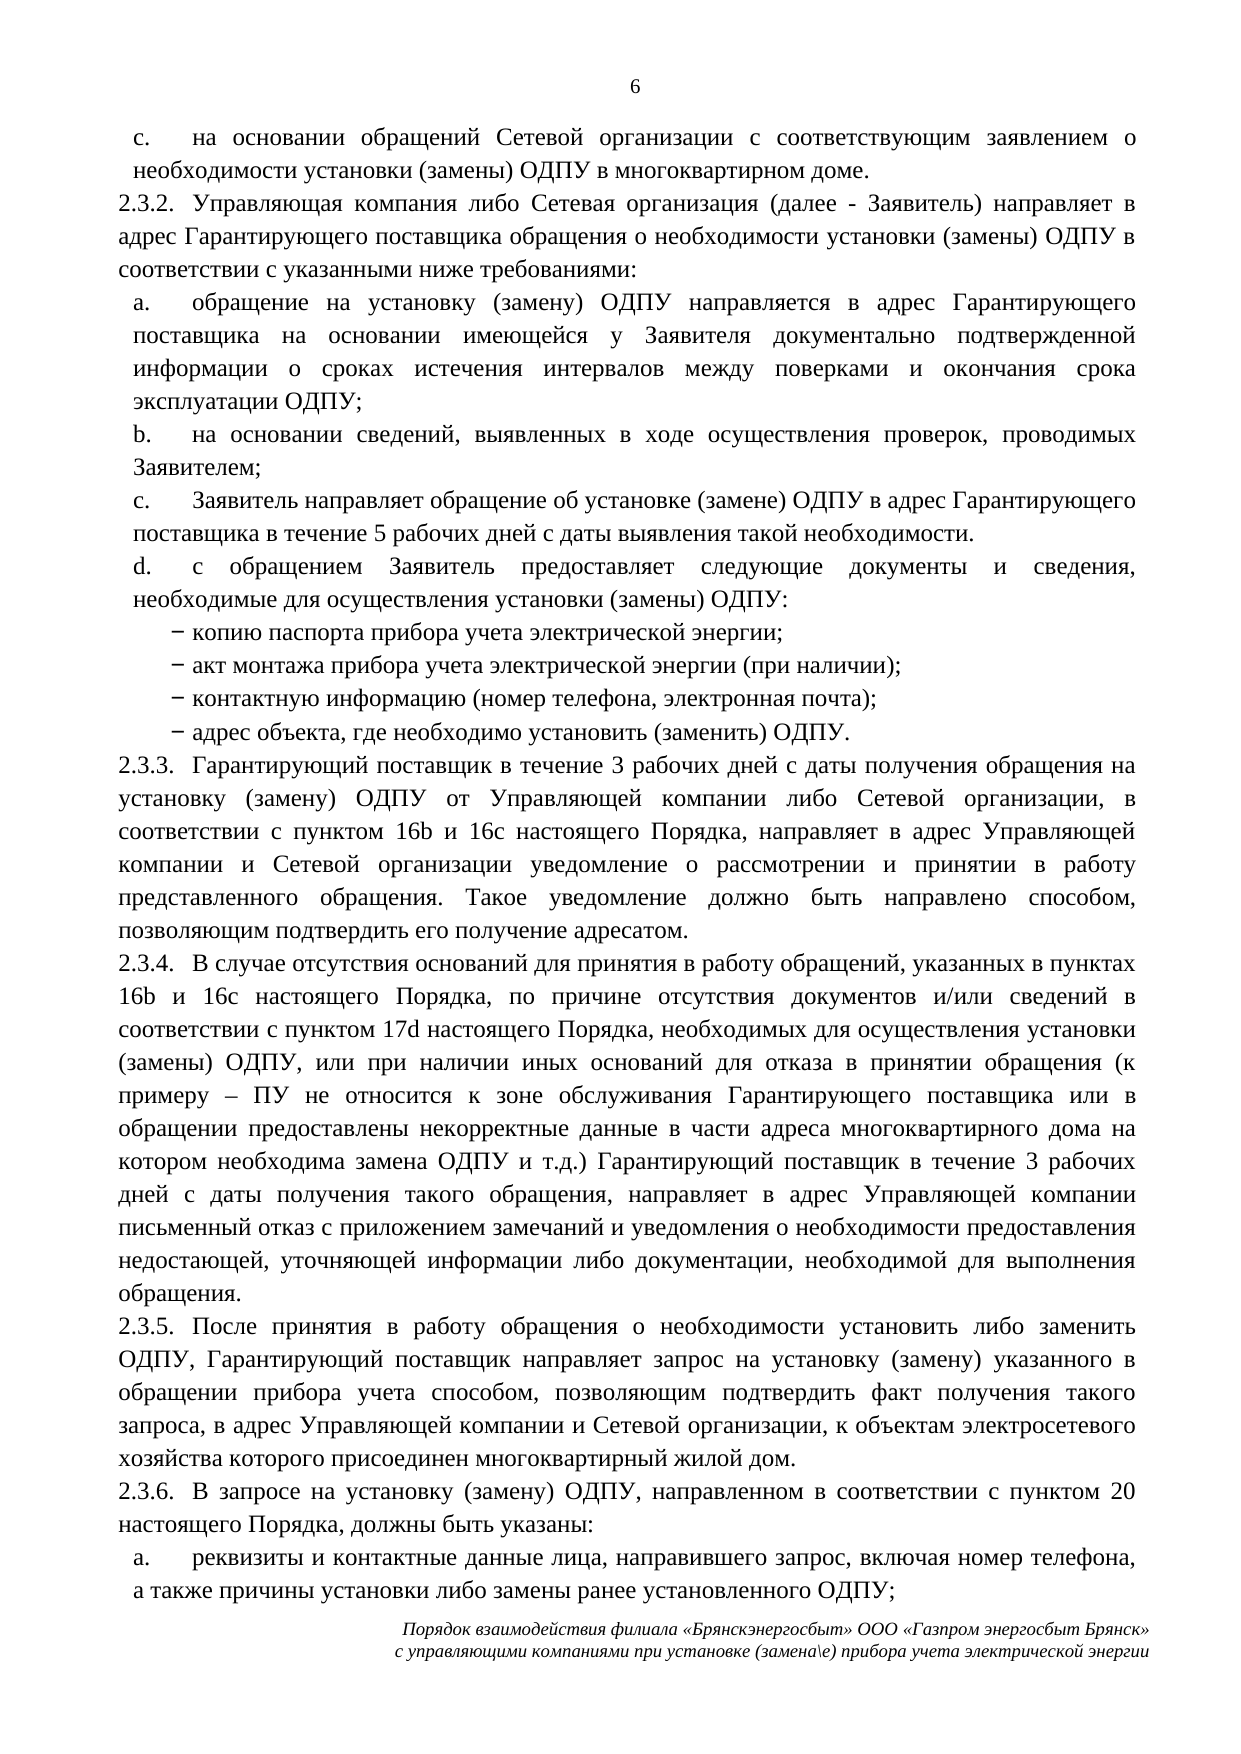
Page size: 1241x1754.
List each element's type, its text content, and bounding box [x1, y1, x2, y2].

list акт монтажа прибора учета электрической энергии (при наличии); [170, 650, 1137, 679]
list адрес объекта, где необходимо установить (заменить) ОДПУ. [170, 717, 1137, 745]
list Управляющая компания либо Сетевая организация (далее - Заявитель) направляет в адрес Гарантирующего поставщика обращения о необходимости установки (замены) ОДПУ в соответствии с указанными ниже требованиями: [118, 188, 1137, 283]
list Заявитель направляет обращение об установке (замене) ОДПУ в адрес Гарантирующего поставщика в течение 5 рабочих дней с даты выявления такой необходимости. [133, 485, 1137, 547]
list контактную информацию (номер телефона, электронная почта); [170, 683, 1137, 712]
list обращение на установку (замену) ОДПУ направляется в адрес Гарантирующего поставщика на основании имеющейся у Заявителя документально подтвержденной информации о сроках истечения интервалов между поверками и окончания срока эксплуатации ОДПУ; [133, 287, 1137, 415]
list Гарантирующий поставщик в течение 3 рабочих дней с даты получения обращения на установку (замену) ОДПУ от Управляющей компании либо Сетевой организации, в соответствии с пунктом 16b и 16c настоящего Порядка, направляет в адрес Управляющей компании и Сетевой организации уведомление о рассмотрении и принятии в работу представленного обращения. Такое уведомление должно быть направлено способом, позволяющим подтвердить его получение адресатом. [118, 750, 1137, 943]
list В запросе на установку (замену) ОДПУ, направленном в соответствии с пунктом 20 настоящего Порядка, должны быть указаны: [118, 1476, 1137, 1538]
list После принятия в работу обращения о необходимости установить либо заменить ОДПУ, Гарантирующий поставщик направляет запрос на установку (замену) указанного в обращении прибора учета способом, позволяющим подтвердить факт получения такого запроса, в адрес Управляющей компании и Сетевой организации, к объектам электросетевого хозяйства которого присоединен многоквартирный жилой дом. [118, 1311, 1137, 1472]
list реквизиты и контактные данные лица, направившего запрос, включая номер телефона, а также причины установки либо замены ранее установленного ОДПУ; [133, 1542, 1137, 1604]
list на основании сведений, выявленных в ходе осуществления проверок, проводимых Заявителем; [133, 419, 1137, 481]
list на основании обращений Сетевой организации с соответствующим заявлением о необходимости установки (замены) ОДПУ в многоквартирном доме. [133, 122, 1137, 184]
list копию паспорта прибора учета электрической энергии; [170, 617, 1137, 646]
list В случае отсутствия оснований для принятия в работу обращений, указанных в пунктах 16b и 16c настоящего Порядка, по причине отсутствия документов и/или сведений в соответствии с пунктом 17d настоящего Порядка, необходимых для осуществления установки (замены) ОДПУ, или при наличии иных оснований для отказа в принятии обращения (к примеру – ПУ не относится к зоне обслуживания Гарантирующего поставщика или в обращении предоставлены некорректные данные в части адреса многоквартирного дома на котором необходима замена ОДПУ и т.д.) Гарантирующий поставщик в течение 3 рабочих дней с даты получения такого обращения, направляет в адрес Управляющей компании письменный отказ с приложением замечаний и уведомления о необходимости предоставления недостающей, уточняющей информации либо документации, необходимой для выполнения обращения. [118, 948, 1137, 1307]
list с обращением Заявитель предоставляет следующие документы и сведения, необходимые для осуществления установки (замены) ОДПУ: [133, 551, 1137, 613]
